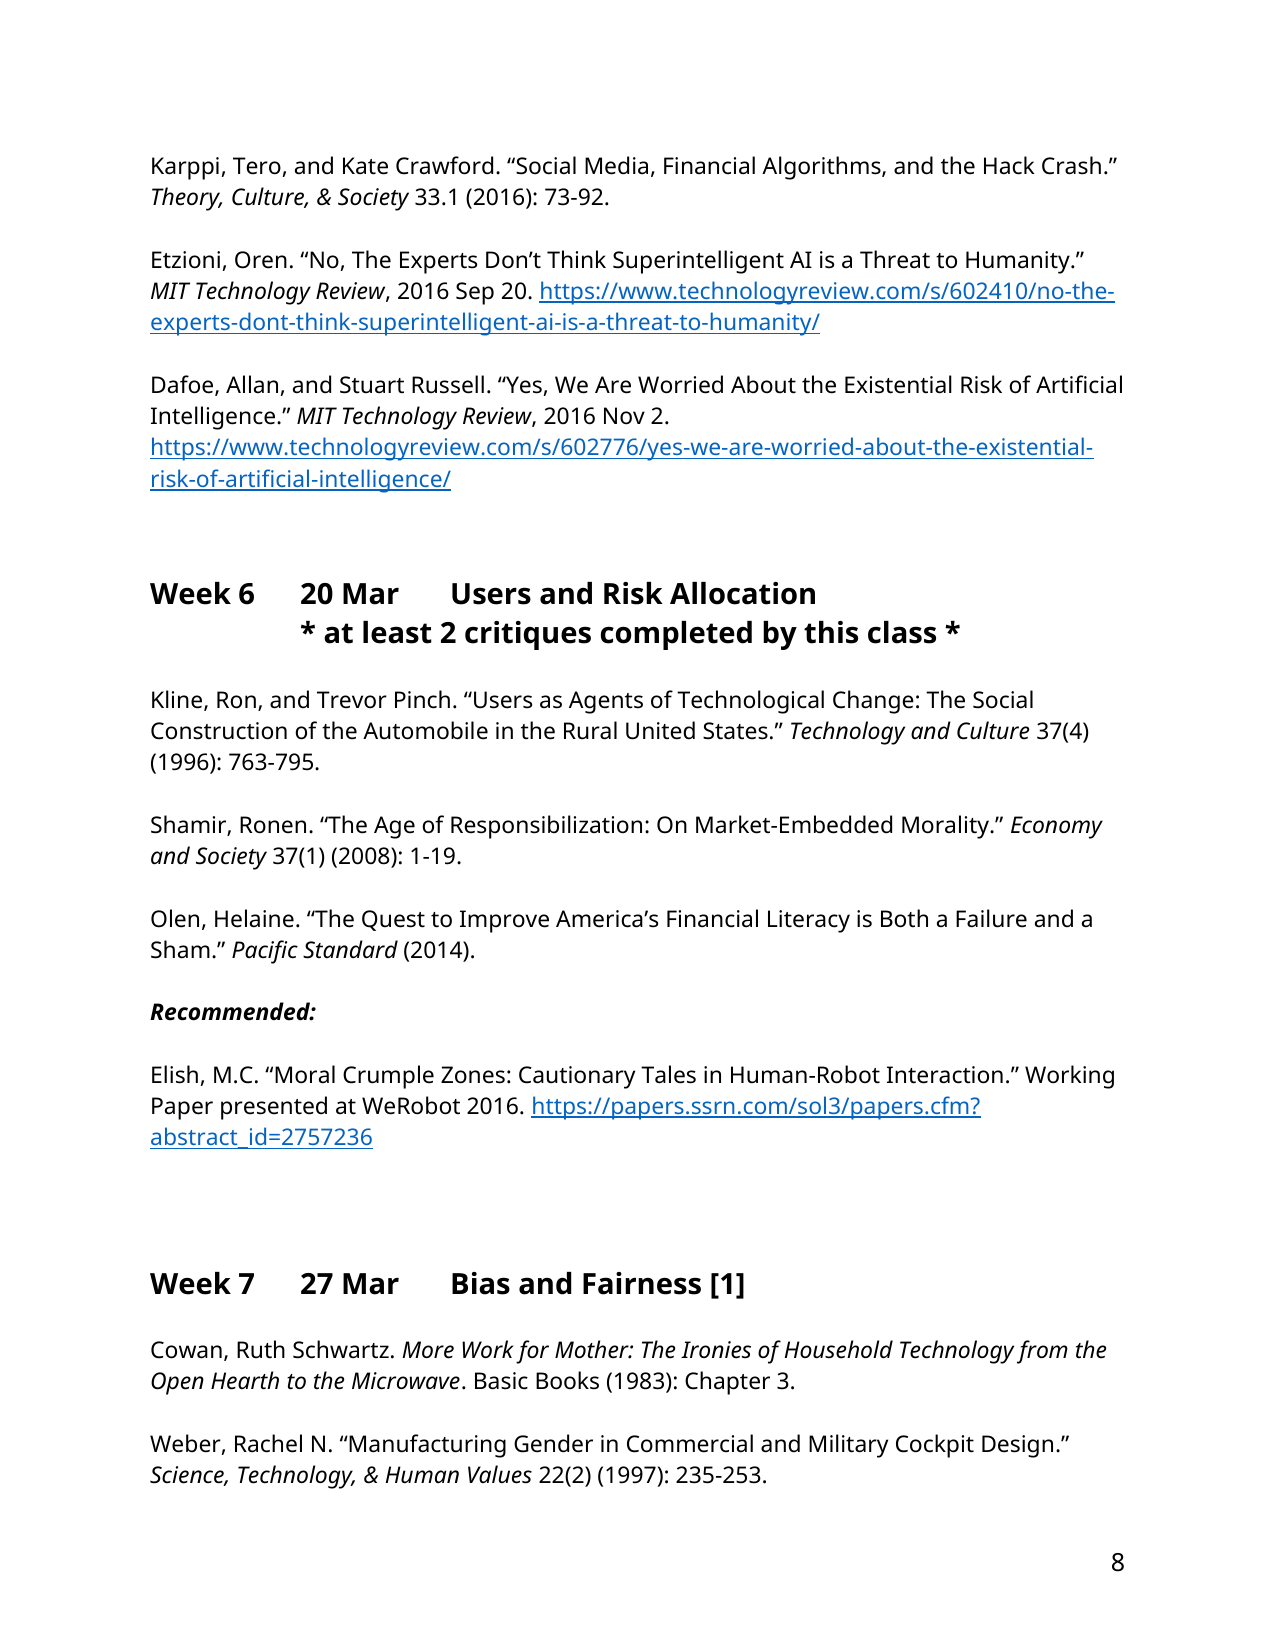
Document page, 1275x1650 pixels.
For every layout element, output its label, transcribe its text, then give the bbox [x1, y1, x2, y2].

text Cowan, Ruth Schwartz. More Work for Mother: The Ironies of Household Technology from the Open Hearth to the Microwave. Basic Books (1983): Chapter 3. [150, 1334, 1125, 1397]
text Weber, Rachel N. “Manufacturing Gender in Commercial and Military Cockpit Design.” Science, Technology, & Human Values 22(2) (1997): 235-253. [150, 1428, 1125, 1490]
text Kline, Ron, and Trevor Pinch. “Users as Agents of Technological Change: The Social Construction of the Automobile in the Rural United States.” Technology and Culture 37(4) (1996): 763-795. [150, 684, 1125, 777]
text Dafoe, Allan, and Stuart Russell. “Yes, We Are Worried About the Existential Risk of Artificial Intelligence.” MIT Technology Review, 2016 Nov 2. https://www.technologyreview.com/s/602776/yes-we-are-worried-about-the-existential-risk-of-artificial-intelligence/ [150, 369, 1125, 494]
text Week 7 27 Mar Bias and Fairness [1] [150, 1263, 1125, 1303]
text Elish, M.C. “Moral Crumple Zones: Cautionary Tales in Human-Robot Interaction.” Working Paper presented at WeRobot 2016. https://papers.ssrn.com/sol3/papers.cfm?abstract_id=2757236 [150, 1059, 1125, 1152]
text Olen, Helaine. “The Quest to Improve America’s Financial Literacy is Both a Failure and a Sham.” Pacific Standard (2014). [150, 902, 1125, 965]
text Shamir, Ronen. “The Age of Responsibilization: On Market-Embedded Morality.” Economy and Society 37(1) (2008): 1-19. [150, 809, 1125, 871]
text Etzioni, Oren. “No, The Experts Don’t Think Superintelligent AI is a Threat to Humanity.” MIT Technology Review, 2016 Sep 20. https://www.technologyreview.com/s/602410/no-the-experts-dont-think-superintelligent-ai-is-a-threat-to-humanity/ [150, 244, 1125, 337]
text Karppi, Tero, and Kate Crawford. “Social Media, Financial Algorithms, and the Hack Crash.” Theory, Culture, & Society 33.1 (2016): 73-92. [150, 150, 1125, 212]
text Recommended: [150, 996, 1125, 1027]
text * at least 2 critiques completed by this class * [225, 613, 1125, 652]
text Week 6 20 Mar Users and Risk Allocation [150, 573, 1125, 613]
